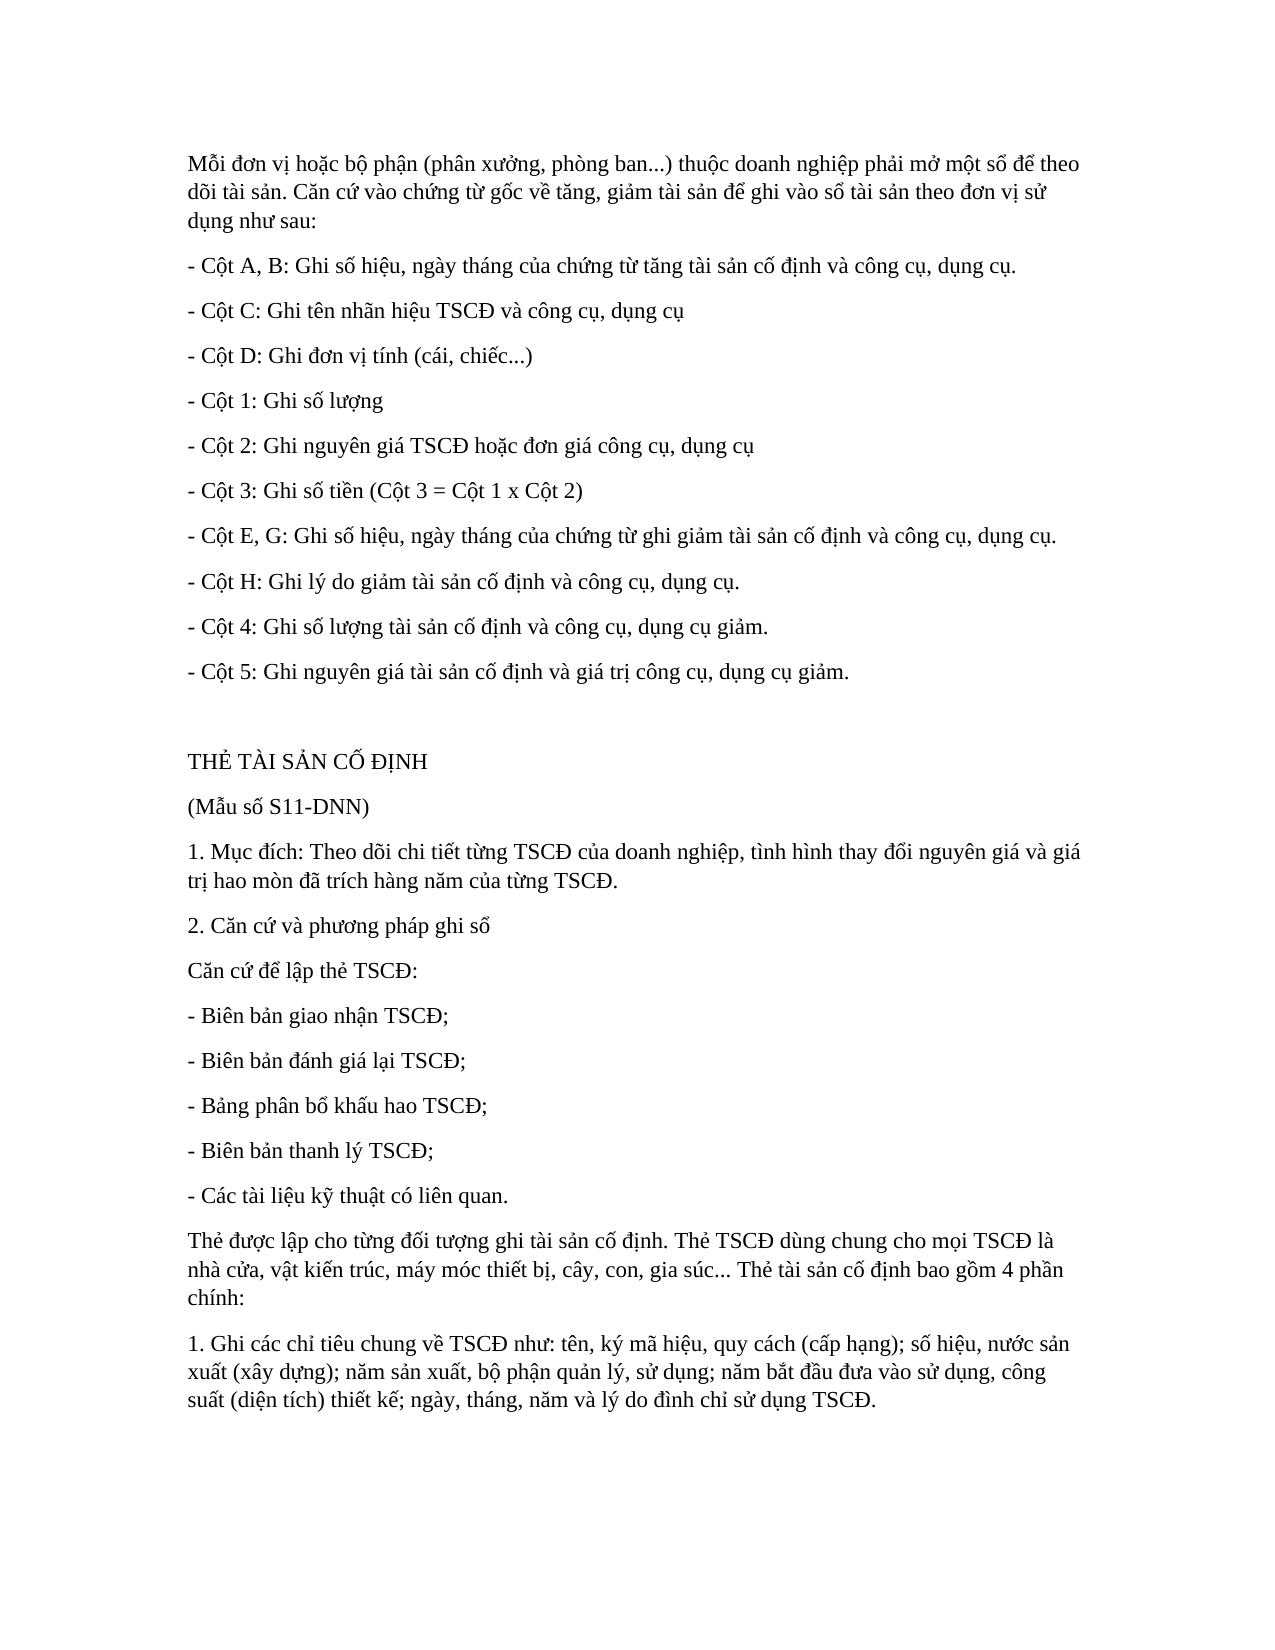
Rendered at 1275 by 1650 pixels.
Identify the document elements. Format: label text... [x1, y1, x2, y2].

text - Cột E, G: Ghi số hiệu, ngày tháng của chứng từ ghi giảm tài sản cố định và công cụ, dụng cụ. [187, 523, 1087, 549]
text - Biên bản đánh giá lại TSCĐ; [187, 1047, 1087, 1073]
text - Cột H: Ghi lý do giảm tài sản cố định và công cụ, dụng cụ. [187, 568, 1087, 594]
text - Cột 3: Ghi số tiền (Cột 3 = Cột 1 x Cột 2) [187, 477, 1087, 504]
text Căn cứ để lập thẻ TSCĐ: [187, 957, 1087, 983]
text - Cột A, B: Ghi số hiệu, ngày tháng của chứng từ tăng tài sản cố định và công cụ, dụng cụ. [187, 252, 1087, 278]
text - Cột 5: Ghi nguyên giá tài sản cố định và giá trị công cụ, dụng cụ giảm. [187, 658, 1087, 684]
text THẺ TÀI SẢN CỐ ĐỊNH [187, 748, 1087, 774]
text - Các tài liệu kỹ thuật có liên quan. [187, 1182, 1087, 1209]
text - Cột 1: Ghi số lượng [187, 387, 1087, 414]
text - Biên bản giao nhận TSCĐ; [187, 1002, 1087, 1028]
text - Bảng phân bổ khấu hao TSCĐ; [187, 1092, 1087, 1119]
text 2. Căn cứ và phương pháp ghi sổ [187, 912, 1087, 938]
text - Biên bản thanh lý TSCĐ; [187, 1137, 1087, 1164]
text - Cột C: Ghi tên nhãn hiệu TSCĐ và công cụ, dụng cụ [187, 297, 1087, 323]
text 1. Ghi các chỉ tiêu chung về TSCĐ như: tên, ký mã hiệu, quy cách (cấp hạng); số hiệu, nước sản xuất (xây dựng); năm sản xuất, bộ phận quản lý, sử dụng; năm bắt đầu đưa vào sử dụng, công suất (diện tích) thiết kế; ngày, tháng, năm và lý do đình chỉ sử dụng TSCĐ. [187, 1329, 1087, 1413]
text (Mẫu số S11-DNN) [187, 793, 1087, 819]
text - Cột 2: Ghi nguyên giá TSCĐ hoặc đơn giá công cụ, dụng cụ [187, 432, 1087, 459]
text - Cột D: Ghi đơn vị tính (cái, chiếc...) [187, 342, 1087, 368]
text Thẻ được lập cho từng đối tượng ghi tài sản cố định. Thẻ TSCĐ dùng chung cho mọi TSCĐ là nhà cửa, vật kiến trúc, máy móc thiết bị, cây, con, gia súc... Thẻ tài sản cố định bao gồm 4 phần chính: [187, 1228, 1087, 1311]
text Mỗi đơn vị hoặc bộ phận (phân xưởng, phòng ban...) thuộc doanh nghiệp phải mở một sổ để theo dõi tài sản. Căn cứ vào chứng từ gốc về tăng, giảm tài sản để ghi vào sổ tài sản theo đơn vị sử dụng như sau: [187, 150, 1087, 233]
text - Cột 4: Ghi số lượng tài sản cố định và công cụ, dụng cụ giảm. [187, 613, 1087, 639]
text 1. Mục đích: Theo dõi chi tiết từng TSCĐ của doanh nghiệp, tình hình thay đổi nguyên giá và giá trị hao mòn đã trích hàng năm của từng TSCĐ. [187, 838, 1087, 893]
